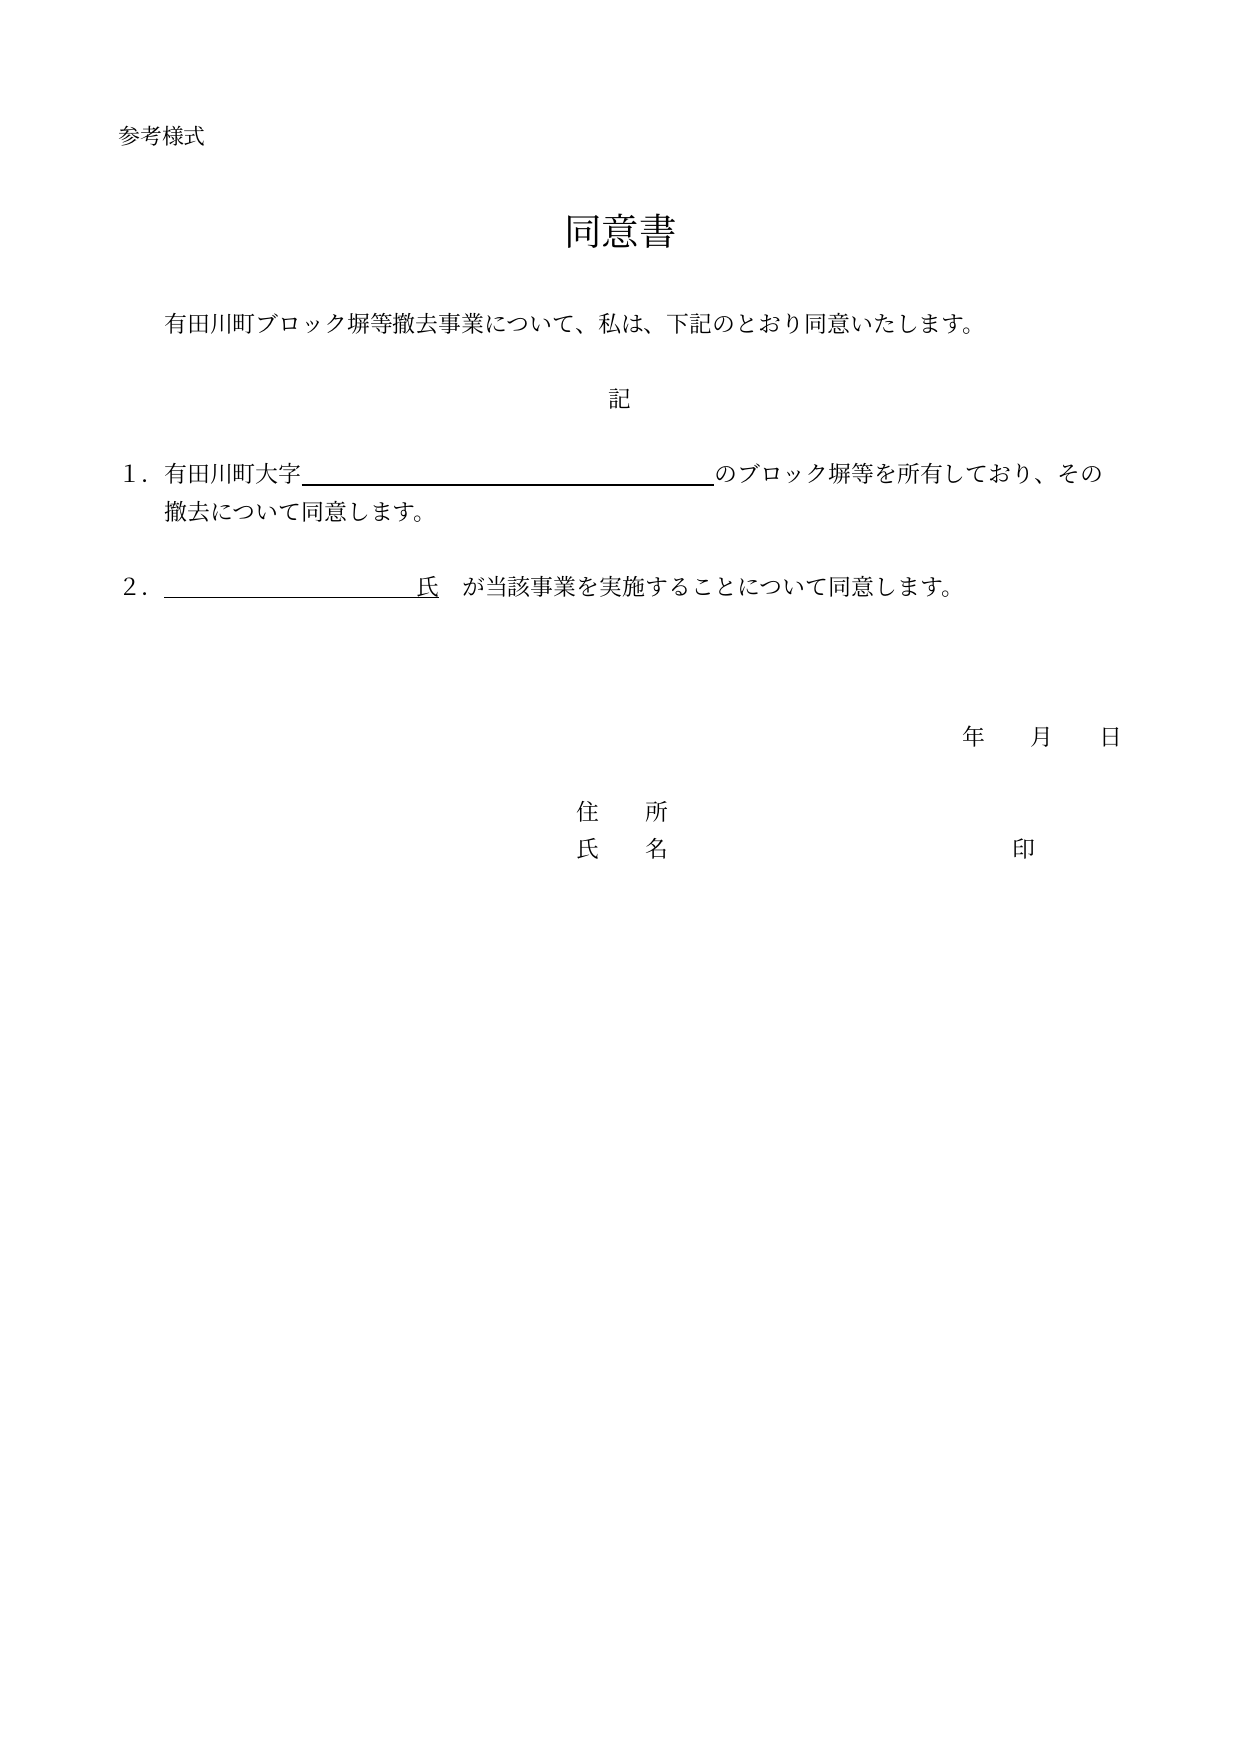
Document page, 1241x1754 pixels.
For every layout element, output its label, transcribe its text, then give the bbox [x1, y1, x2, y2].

text 住 所 [118, 791, 1122, 829]
text 有田川町ブロック塀等撤去事業について、私は、下記のとおり同意いたします。 [118, 304, 1122, 341]
subtitle 記 [118, 379, 1122, 416]
text 年 月 日 [118, 716, 1122, 754]
text 氏 名 印 [118, 829, 1122, 866]
text 同意書 [118, 191, 1122, 266]
text 参考様式 [118, 116, 1122, 154]
text １．有田川町大字 のブロック塀等を所有しており、その撤去について同意します。 [118, 454, 1122, 529]
text ２． 氏 が当該事業を実施することについて同意します。 [118, 566, 1122, 604]
